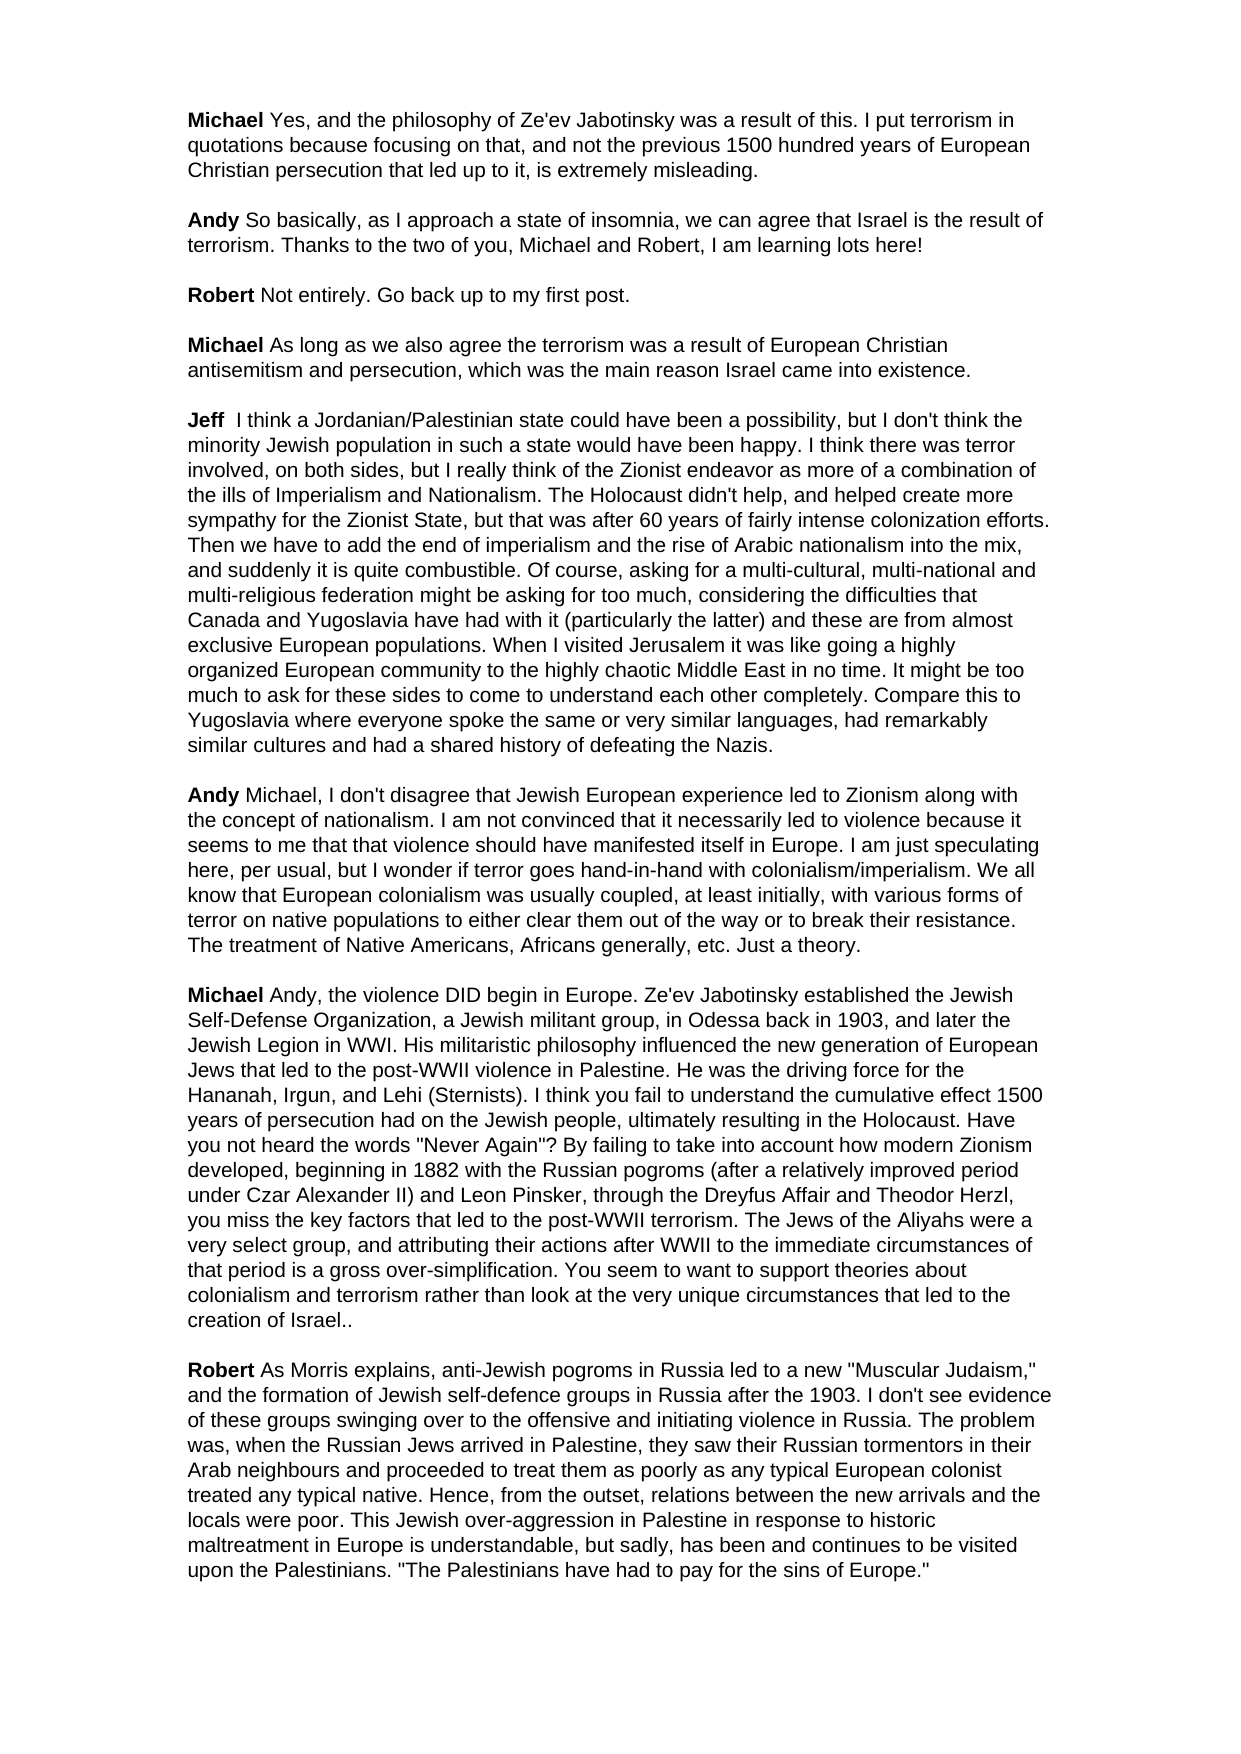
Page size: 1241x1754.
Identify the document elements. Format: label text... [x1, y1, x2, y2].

text Andy So basically, as I approach a state of insomnia, we can agree that Israel is the result of terrorism. Thanks to the two of you, Michael and Robert, I am learning lots here! [187, 206, 1053, 256]
text Michael Andy, the violence DID begin in Europe. Ze'ev Jabotinsky established the Jewish Self-Defense Organization, a Jewish militant group, in Odessa back in 1903, and later the Jewish Legion in WWI. His militaristic philosophy influenced the new generation of European Jews that led to the post-WWII violence in Palestine. He was the driving force for the Hananah, Irgun, and Lehi (Sternists). I think you fail to understand the cumulative effect 1500 years of persecution had on the Jewish people, ultimately resulting in the Holocaust. Have you not heard the words "Never Again"? By failing to take into account how modern Zionism developed, beginning in 1882 with the Russian pogroms (after a relatively improved period under Czar Alexander II) and Leon Pinsker, through the Dreyfus Affair and Theodor Herzl, you miss the key factors that led to the post-WWII terrorism. The Jews of the Aliyahs were a very select group, and attributing their actions after WWII to the immediate circumstances of that period is a gross over-simplification. You seem to want to support theories about colonialism and terrorism rather than look at the very unique circumstances that led to the creation of Israel.. [187, 981, 1053, 1331]
text Robert As Morris explains, anti-Jewish pogroms in Russia led to a new "Muscular Judaism," and the formation of Jewish self-defence groups in Russia after the 1903. I don't see evidence of these groups swinging over to the offensive and initiating violence in Russia. The problem was, when the Russian Jews arrived in Palestine, they saw their Russian tormentors in their Arab neighbours and proceeded to treat them as poorly as any typical European colonist treated any typical native. Hence, from the outset, relations between the new arrivals and the locals were poor. This Jewish over-aggression in Palestine in response to historic maltreatment in Europe is understandable, but sadly, has been and continues to be visited upon the Palestinians. "The Palestinians have had to pay for the sins of Europe." [187, 1356, 1053, 1581]
text Michael As long as we also agree the terrorism was a result of European Christian antisemitism and persecution, which was the main reason Israel came into existence. [187, 331, 1053, 381]
text Andy Michael, I don't disagree that Jewish European experience led to Zionism along with the concept of nationalism. I am not convinced that it necessarily led to violence because it seems to me that that violence should have manifested itself in Europe. I am just speculating here, per usual, but I wonder if terror goes hand-in-hand with colonialism/imperialism. We all know that European colonialism was usually coupled, at least initially, with various forms of terror on native populations to either clear them out of the way or to break their resistance. The treatment of Native Americans, Africans generally, etc. Just a theory. [187, 781, 1053, 956]
text Michael Yes, and the philosophy of Ze'ev Jabotinsky was a result of this. I put terrorism in quotations because focusing on that, and not the previous 1500 hundred years of European Christian persecution that led up to it, is extremely misleading. [187, 106, 1053, 181]
text Jeff I think a Jordanian/Palestinian state could have been a possibility, but I don't think the minority Jewish population in such a state would have been happy. I think there was terror involved, on both sides, but I really think of the Zionist endeavor as more of a combination of the ills of Imperialism and Nationalism. The Holocaust didn't help, and helped create more sympathy for the Zionist State, but that was after 60 years of fairly intense colonization efforts. Then we have to add the end of imperialism and the rise of Arabic nationalism into the mix, and suddenly it is quite combustible. Of course, asking for a multi-cultural, multi-national and multi-religious federation might be asking for too much, considering the difficulties that Canada and Yugoslavia have had with it (particularly the latter) and these are from almost exclusive European populations. When I visited Jerusalem it was like going a highly organized European community to the highly chaotic Middle East in no time. It might be too much to ask for these sides to come to understand each other completely. Compare this to Yugoslavia where everyone spoke the same or very similar languages, had remarkably similar cultures and had a shared history of defeating the Nazis. [187, 406, 1053, 756]
text Robert Not entirely. Go back up to my first post. [187, 281, 1053, 306]
